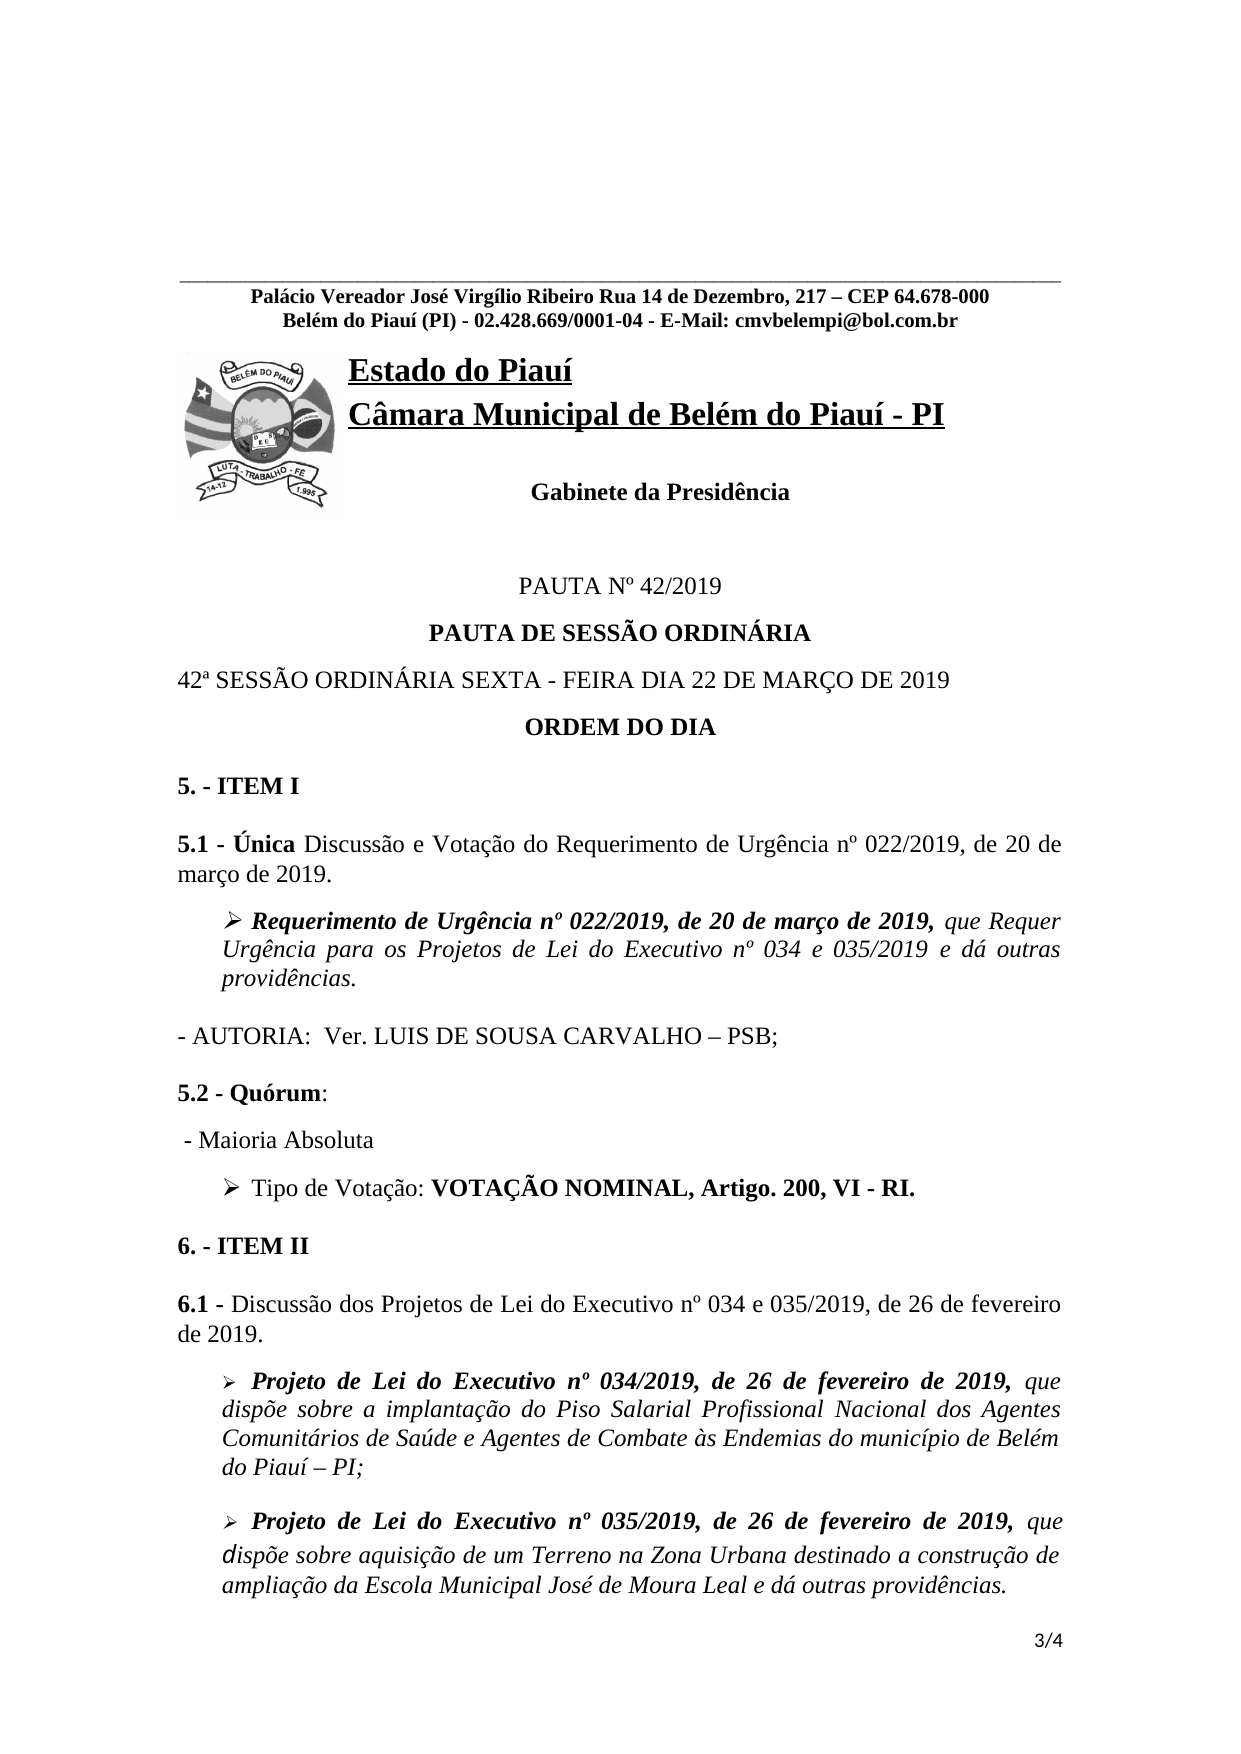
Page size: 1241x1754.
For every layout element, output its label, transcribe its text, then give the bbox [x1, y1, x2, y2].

text 42ª SESSÃO ORDINÁRIA SEXTA - FEIRA DIA 22 DE MARÇO DE 2019 [177, 665, 1063, 694]
list - AUTORIA: Ver. LUIS DE SOUSA CARVALHO – PSB; [177, 1021, 1063, 1049]
text PAUTA Nº 42/2019 [177, 571, 1063, 600]
text 6.1 - Discussão dos Projetos de Lei do Executivo nº 034 e 035/2019, de 26 de fevereiro de 2019. [177, 1289, 1063, 1348]
text 5.2 - Quórum: [177, 1078, 1063, 1107]
list Tipo de Votação: VOTAÇÃO NOMINAL, Artigo. 200, VI - RI. [222, 1173, 1063, 1202]
list Requerimento de Urgência nº 022/2019, de 20 de março de 2019, que Requer Urgência para os Projetos de Lei do Executivo nº 034 e 035/2019 e dá outras providências. [222, 906, 1063, 992]
text Belém do Piauí (PI) - 02.428.669/0001-04 - E-Mail: cmvbelempi@bol.com.br [177, 308, 1063, 332]
list Projeto de Lei do Executivo nº 034/2019, de 26 de fevereiro de 2019, que dispõe sobre a implantação do Piso Salarial Profissional Nacional dos Agentes Comunitários de Saúde e Agentes de Combate às Endemias do município de Belém do Piauí – PI; [222, 1366, 1063, 1481]
text Palácio Vereador José Virgílio Ribeiro Rua 14 de Dezembro, 217 – CEP 64.678-000 [177, 284, 1063, 308]
text 6. - ITEM II [177, 1231, 1063, 1260]
list - Maioria Absoluta [177, 1125, 1063, 1154]
text 5. - ITEM I [177, 771, 1063, 800]
table_header [27, 350, 339, 571]
list Projeto de Lei do Executivo nº 035/2019, de 26 de fevereiro de 2019, que dispõe sobre aquisição de um Terreno na Zona Urbana destinado a construção de ampliação da Escola Municipal José de Moura Leal e dá outras providências. [222, 1502, 1063, 1599]
text ______________________________________________________________________________________________ [177, 263, 1063, 284]
text PAUTA DE SESSÃO ORDINÁRIA [177, 618, 1063, 647]
table_header Estado do Piauí Câmara Municipal de Belém do Piauí - PI Gabinete da Presidência [340, 350, 1063, 571]
text ORDEM DO DIA [177, 712, 1063, 741]
text 5.1 - Única Discussão e Votação do Requerimento de Urgência nº 022/2019, de 20 de março de 2019. [177, 829, 1063, 888]
